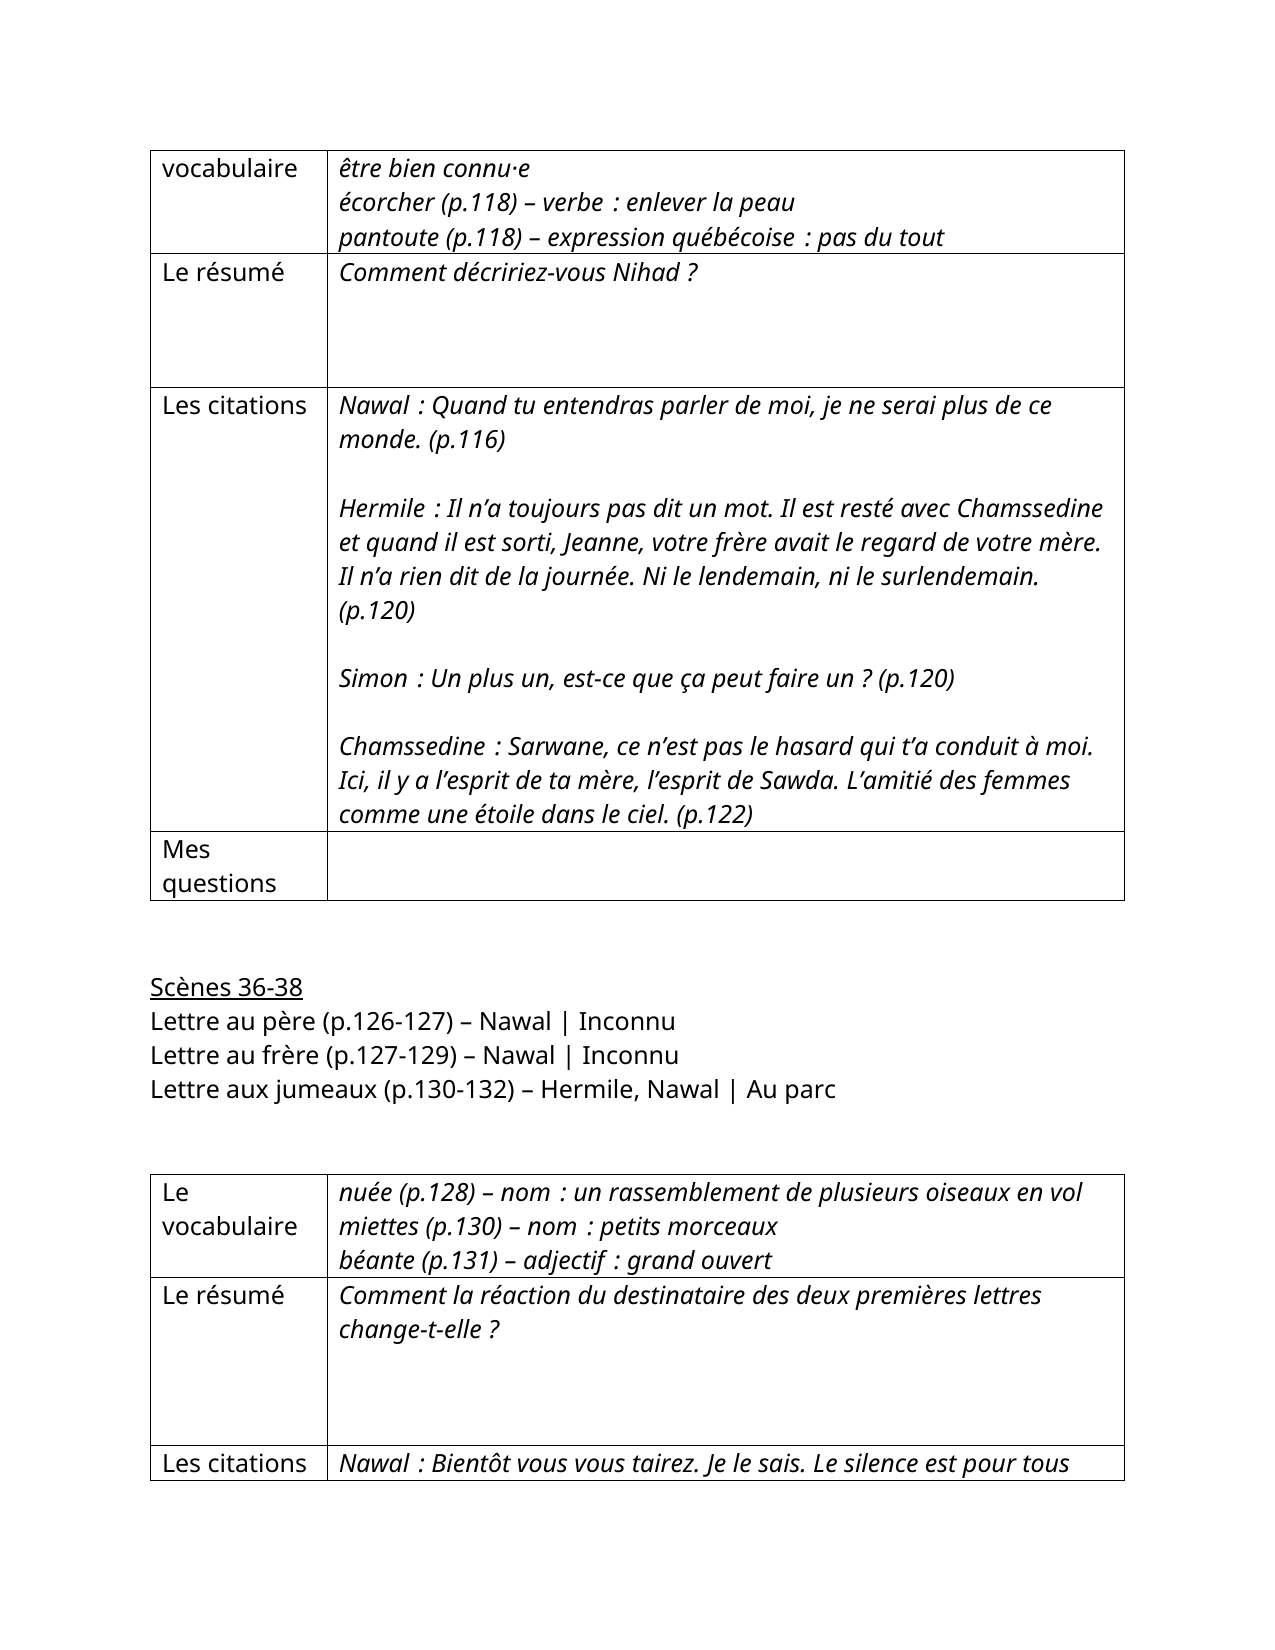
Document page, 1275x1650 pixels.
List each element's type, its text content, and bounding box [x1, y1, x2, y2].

table_cell Le résumé [151, 254, 327, 387]
table_cell [328, 832, 1124, 900]
table_header nuée (p.128) – nom : un rassemblement de plusieurs oiseaux en vol miettes (p.130) – nom : petits morceaux béante (p.131) – adjectif : grand ouvert [328, 1175, 1124, 1277]
table_header Le vocabulaire [151, 151, 327, 253]
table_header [328, 151, 1124, 253]
table_cell Comment la réaction du destinataire des deux premières lettres change-t-elle ? [328, 1278, 1124, 1444]
table_cell Le résumé [151, 1278, 327, 1444]
text Scènes 36-38 Lettre au père (p.126-127) – Nawal | Inconnu Lettre au frère (p.127-129) – Nawal | Inconnu Lettre aux jumeaux (p.130-132) – Hermile, Nawal | Au parc [150, 969, 1125, 1105]
table_cell Les citations [151, 1446, 327, 1480]
table_header Le vocabulaire [151, 1175, 327, 1277]
table_cell Comment décririez-vous Nihad ? [328, 254, 1124, 387]
table_cell Mes questions [151, 832, 327, 900]
table_cell Nawal : Quand tu entendras parler de moi, je ne serai plus de ce monde. (p.116) Hermile : Il n’a toujours pas dit un mot. Il est resté avec Chamssedine et quand il est sorti, Jeanne, votre frère avait le regard de votre mère. Il n’a rien dit de la journée. Ni le lendemain, ni le surlendemain. (p.120) Simon : Un plus un, est-ce que ça peut faire un ? (p.120) Chamssedine : Sarwane, ce n’est pas le hasard qui t’a conduit à moi. Ici, il y a l’esprit de ta mère, l’esprit de Sawda. L’amitié des femmes comme une étoile dans le ciel. (p.122) [328, 388, 1124, 831]
table_cell Les citations [151, 388, 327, 831]
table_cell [328, 1446, 1124, 1480]
